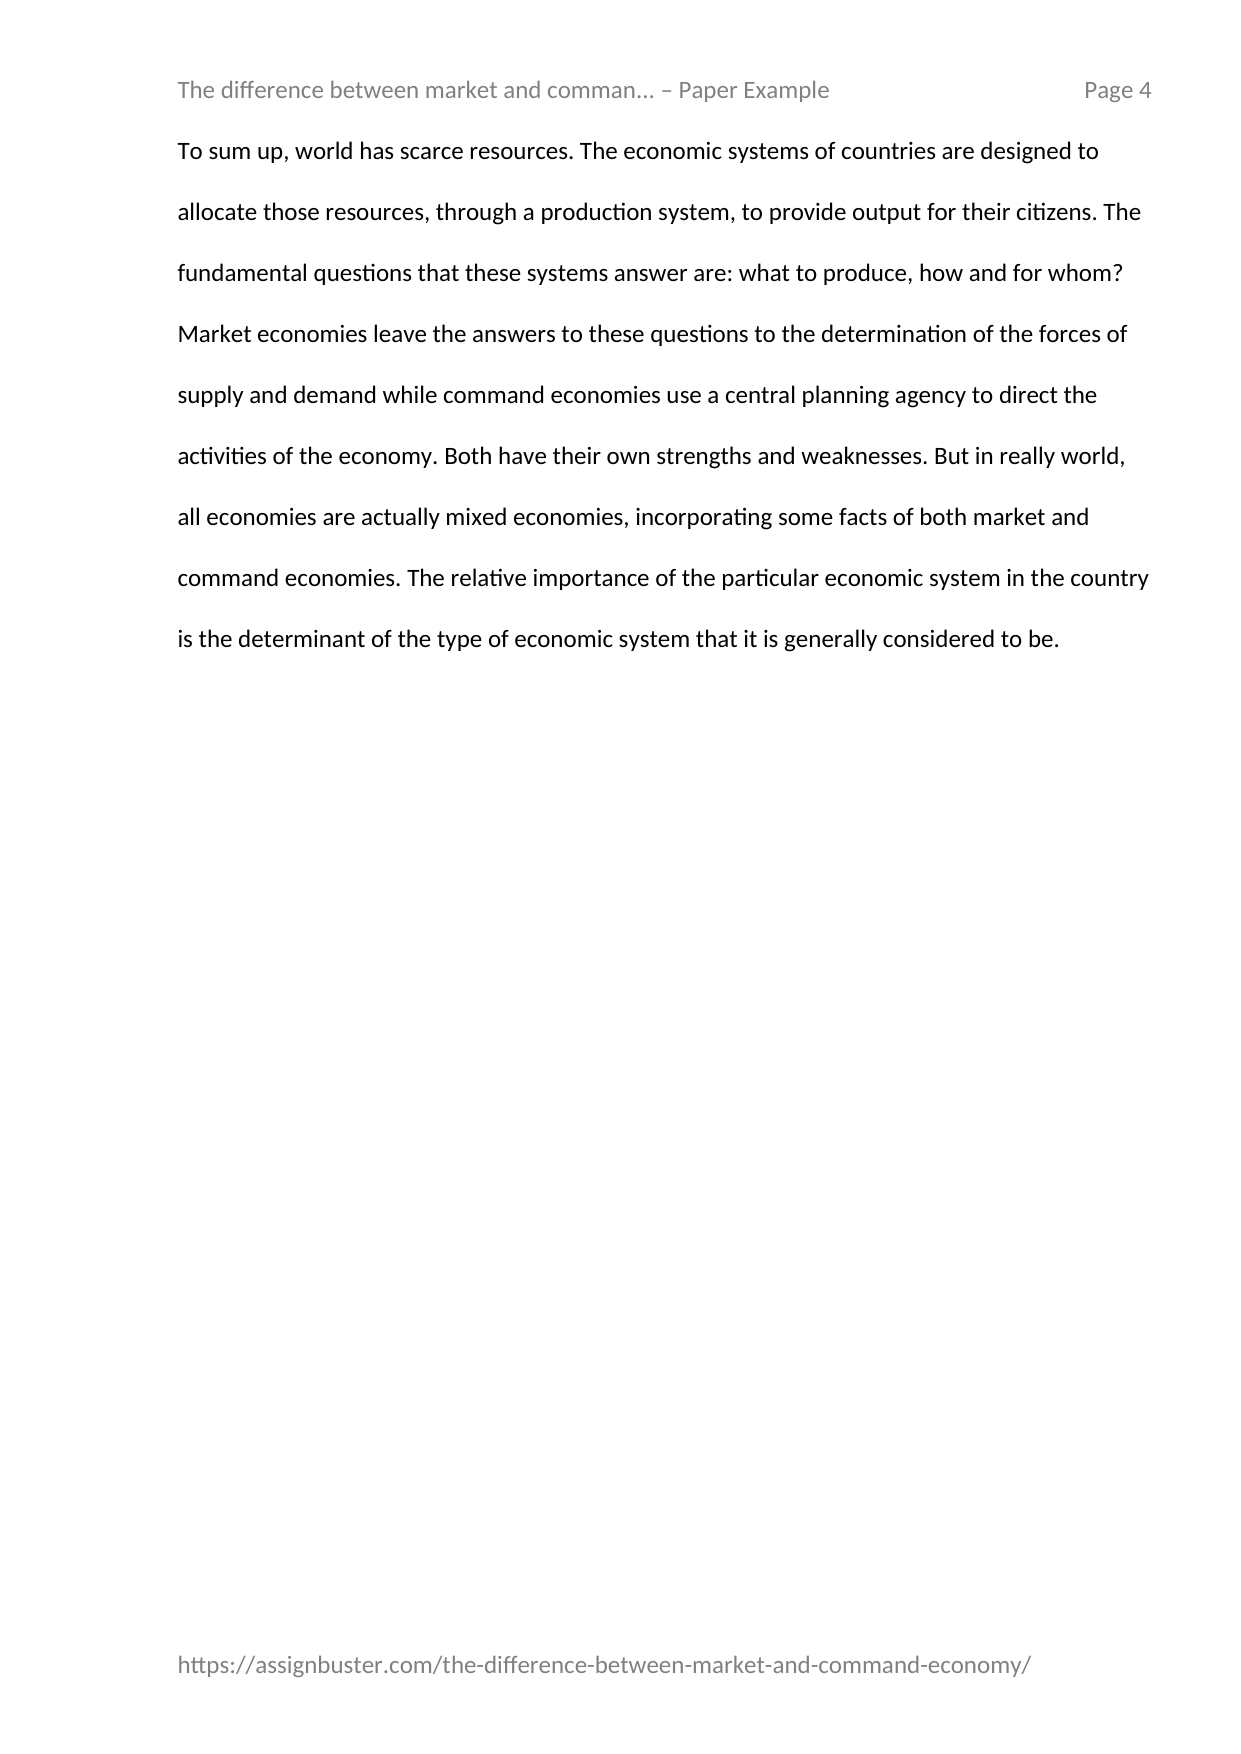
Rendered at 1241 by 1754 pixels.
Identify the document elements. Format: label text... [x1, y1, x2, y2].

text To sum up, world has scarce resources. The economic systems of countries are designed to allocate those resources, through a production system, to provide output for their citizens. The fundamental questions that these systems answer are: what to produce, how and for whom? Market economies leave the answers to these questions to the determination of the forces of supply and demand while command economies use a central planning agency to direct the activities of the economy. Both have their own strengths and weaknesses. But in really world, all economies are actually mixed economies, incorporating some facts of both market and command economies. The relative importance of the particular economic system in the country is the determinant of the type of economic system that it is generally considered to be. [177, 135, 1152, 654]
